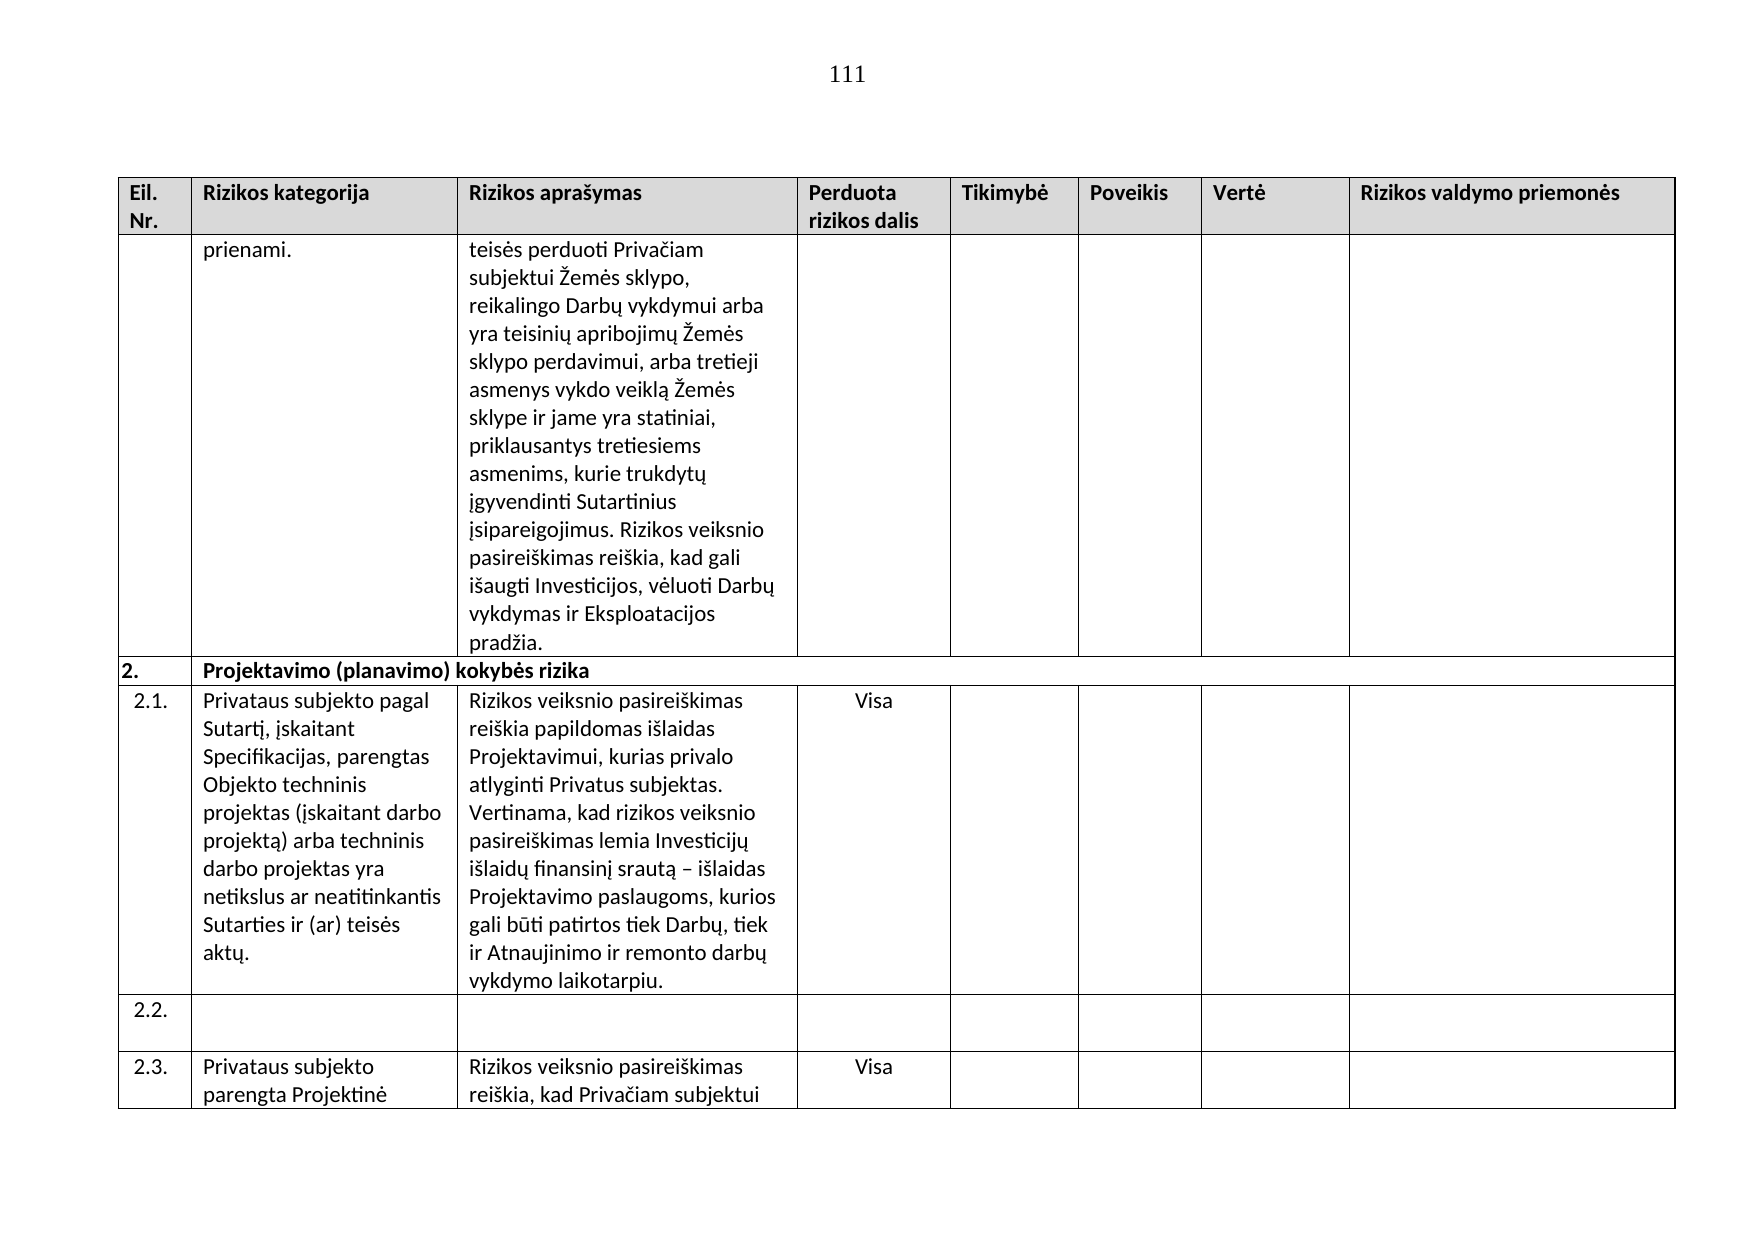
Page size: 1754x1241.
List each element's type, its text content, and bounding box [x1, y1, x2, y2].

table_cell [458, 235, 797, 656]
table_cell [951, 995, 1078, 1051]
table_cell [951, 686, 1078, 994]
table_cell - [1350, 235, 1674, 656]
table_cell - [1202, 235, 1349, 656]
table_cell [119, 235, 191, 656]
table_cell [1079, 1052, 1201, 1108]
table_cell Projektavimo (planavimo) kokybės rizika [192, 657, 1674, 685]
table_header Vertė [1202, 178, 1349, 234]
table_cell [192, 1052, 457, 1108]
table_cell [1202, 1052, 1349, 1108]
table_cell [458, 1052, 797, 1108]
table_header Poveikis [1079, 178, 1201, 234]
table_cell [192, 235, 457, 656]
table_cell Rizikos veiksnio pasireiškimas reiškia papildomas išlaidas Projektavimui, kurias privalo atlyginti Privatus subjektas. Vertinama, kad rizikos veiksnio pasireiškimas lemia Investicijų išlaidų finansinį srautą – išlaidas Projektavimo paslaugoms, kurios gali būti patirtos tiek Darbų, tiek ir Atnaujinimo ir remonto darbų vykdymo laikotarpiu. [458, 686, 797, 994]
table_cell [119, 1052, 191, 1108]
table_header Eil. Nr. [119, 178, 191, 234]
table_cell [1350, 686, 1674, 994]
table_cell [951, 1052, 1078, 1108]
table_cell [119, 686, 191, 994]
table_cell [119, 995, 191, 1051]
table_cell - [798, 235, 950, 656]
table_cell - [951, 235, 1078, 656]
table_header Rizikos aprašymas [458, 178, 797, 234]
table_header Rizikos valdymo priemonės [1350, 178, 1674, 234]
table_cell Visa [798, 686, 950, 994]
table_cell [798, 995, 950, 1051]
table_cell - [1079, 235, 1201, 656]
table_cell Visa [798, 1052, 950, 1108]
table_cell [1079, 995, 1201, 1051]
table_cell [458, 995, 797, 1051]
table_cell [1202, 686, 1349, 994]
table_header Rizikos kategorija [192, 178, 457, 234]
table_cell [119, 657, 191, 685]
table_cell [1350, 995, 1674, 1051]
table_header Perduota rizikos dalis [798, 178, 950, 234]
table_cell [1079, 686, 1201, 994]
table_cell Privataus subjekto pagal Sutartį, įskaitant Specifikacijas, parengtas Objekto techninis projektas (įskaitant darbo projektą) arba techninis darbo projektas yra netikslus ar neatitinkantis Sutarties ir (ar) teisės aktų. [192, 686, 457, 994]
table_header Tikimybė [951, 178, 1078, 234]
table_cell [192, 995, 457, 1051]
table_cell [1202, 995, 1349, 1051]
table_cell [1350, 1052, 1674, 1108]
